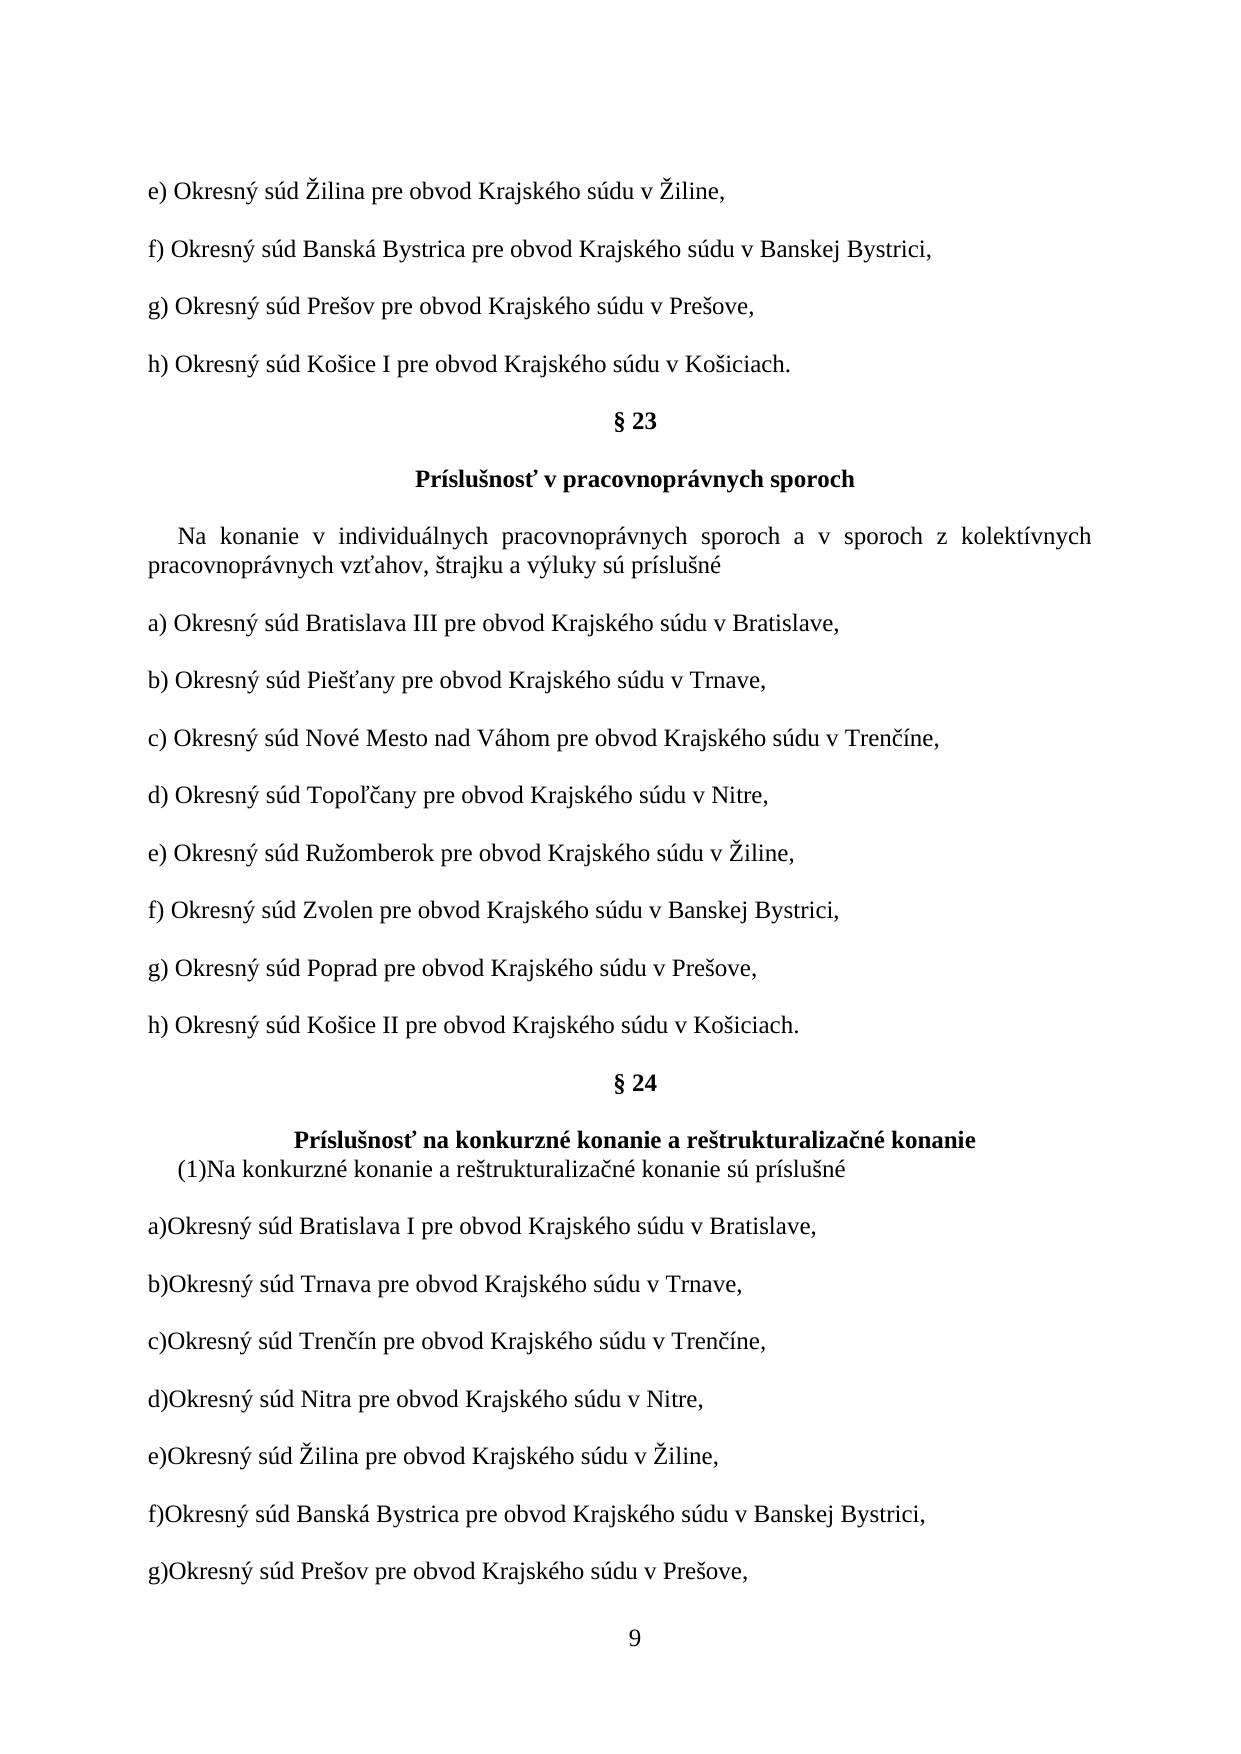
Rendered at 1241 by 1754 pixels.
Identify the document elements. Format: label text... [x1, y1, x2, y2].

text b)Okresný súd Trnava pre obvod Krajského súdu v Trnave, [148, 1269, 1093, 1298]
text h) Okresný súd Košice I pre obvod Krajského súdu v Košiciach. [148, 349, 1093, 378]
text e) Okresný súd Žilina pre obvod Krajského súdu v Žiline, [148, 176, 1093, 205]
text (1)Na konkurzné konanie a reštrukturalizačné konanie sú príslušné [148, 1154, 1093, 1183]
text a)Okresný súd Bratislava I pre obvod Krajského súdu v Bratislave, [148, 1211, 1093, 1240]
text b) Okresný súd Piešťany pre obvod Krajského súdu v Trnave, [148, 665, 1093, 694]
text § 24 [148, 1068, 1093, 1096]
text Na konanie v individuálnych pracovnoprávnych sporoch a v sporoch z kolektívnych pracovnoprávnych vzťahov, štrajku a výluky sú príslušné [148, 521, 1093, 579]
text f) Okresný súd Zvolen pre obvod Krajského súdu v Banskej Bystrici, [148, 895, 1093, 924]
text c)Okresný súd Trenčín pre obvod Krajského súdu v Trenčíne, [148, 1326, 1093, 1355]
text g) Okresný súd Prešov pre obvod Krajského súdu v Prešove, [148, 291, 1093, 320]
text § 23 [148, 406, 1093, 435]
text Príslušnosť v pracovnoprávnych sporoch [148, 464, 1093, 493]
text d)Okresný súd Nitra pre obvod Krajského súdu v Nitre, [148, 1384, 1093, 1413]
text Príslušnosť na konkurzné konanie a reštrukturalizačné konanie [148, 1125, 1093, 1154]
text g)Okresný súd Prešov pre obvod Krajského súdu v Prešove, [148, 1556, 1093, 1585]
text d) Okresný súd Topoľčany pre obvod Krajského súdu v Nitre, [148, 780, 1093, 809]
text f) Okresný súd Banská Bystrica pre obvod Krajského súdu v Banskej Bystrici, [148, 234, 1093, 263]
text h) Okresný súd Košice II pre obvod Krajského súdu v Košiciach. [148, 1010, 1093, 1039]
text c) Okresný súd Nové Mesto nad Váhom pre obvod Krajského súdu v Trenčíne, [148, 723, 1093, 751]
text e) Okresný súd Ružomberok pre obvod Krajského súdu v Žiline, [148, 838, 1093, 866]
text g) Okresný súd Poprad pre obvod Krajského súdu v Prešove, [148, 953, 1093, 981]
text a) Okresný súd Bratislava III pre obvod Krajského súdu v Bratislave, [148, 608, 1093, 636]
text f)Okresný súd Banská Bystrica pre obvod Krajského súdu v Banskej Bystrici, [148, 1499, 1093, 1528]
text e)Okresný súd Žilina pre obvod Krajského súdu v Žiline, [148, 1441, 1093, 1470]
